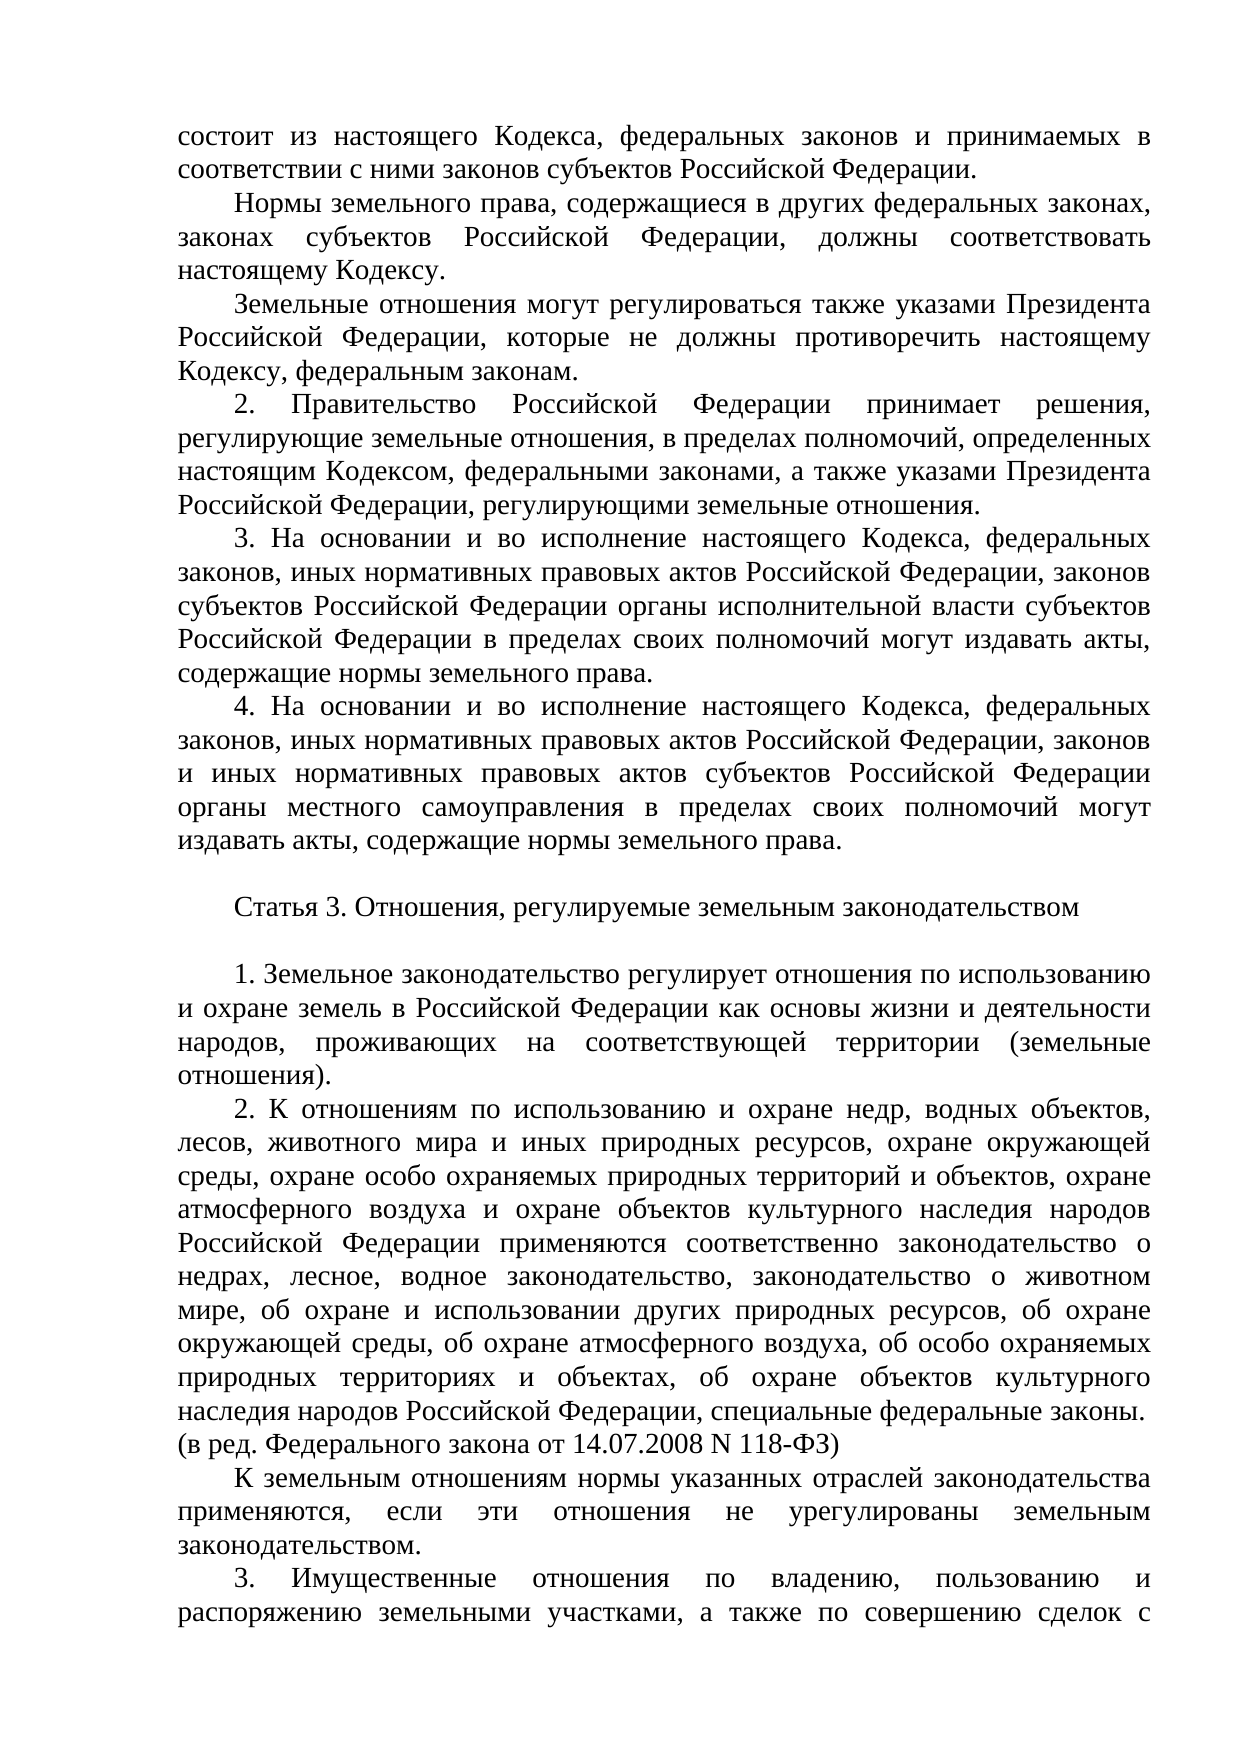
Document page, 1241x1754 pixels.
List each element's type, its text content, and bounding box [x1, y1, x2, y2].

text 1. Земельное законодательство регулирует отношения по использованию и охране земель в Российской Федерации как основы жизни и деятельности народов, проживающих на соответствующей территории (земельные отношения). [177, 957, 1152, 1091]
text Статья 3. Отношения, регулируемые земельным законодательством [177, 889, 1152, 923]
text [177, 118, 1152, 185]
text (в ред. Федерального закона от 14.07.2008 N 118-ФЗ) [177, 1426, 1152, 1460]
text 2. К отношениям по использованию и охране недр, водных объектов, лесов, животного мира и иных природных ресурсов, охране окружающей среды, охране особо охраняемых природных территорий и объектов, охране атмосферного воздуха и охране объектов культурного наследия народов Российской Федерации применяются соответственно законодательство о недрах, лесное, водное законодательство, законодательство о животном мире, об охране и использовании других природных ресурсов, об охране окружающей среды, об охране атмосферного воздуха, об особо охраняемых природных территориях и объектах, об охране объектов культурного наследия народов Российской Федерации, специальные федеральные законы. [177, 1091, 1152, 1426]
text 4. На основании и во исполнение настоящего Кодекса, федеральных законов, иных нормативных правовых актов Российской Федерации, законов и иных нормативных правовых актов субъектов Российской Федерации органы местного самоуправления в пределах своих полномочий могут издавать акты, содержащие нормы земельного права. [177, 688, 1152, 856]
text 2. Правительство Российской Федерации принимает решения, регулирующие земельные отношения, в пределах полномочий, определенных настоящим Кодексом, федеральными законами, а также указами Президента Российской Федерации, регулирующими земельные отношения. [177, 386, 1152, 521]
text Земельные отношения могут регулироваться также указами Президента Российской Федерации, которые не должны противоречить настоящему Кодексу, федеральным законам. [177, 286, 1152, 386]
text Нормы земельного права, содержащиеся в других федеральных законах, законах субъектов Российской Федерации, должны соответствовать настоящему Кодексу. [177, 185, 1152, 286]
text К земельным отношениям нормы указанных отраслей законодательства применяются, если эти отношения не урегулированы земельным законодательством. [177, 1460, 1152, 1560]
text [177, 1560, 1152, 1627]
text 3. На основании и во исполнение настоящего Кодекса, федеральных законов, иных нормативных правовых актов Российской Федерации, законов субъектов Российской Федерации органы исполнительной власти субъектов Российской Федерации в пределах своих полномочий могут издавать акты, содержащие нормы земельного права. [177, 521, 1152, 688]
